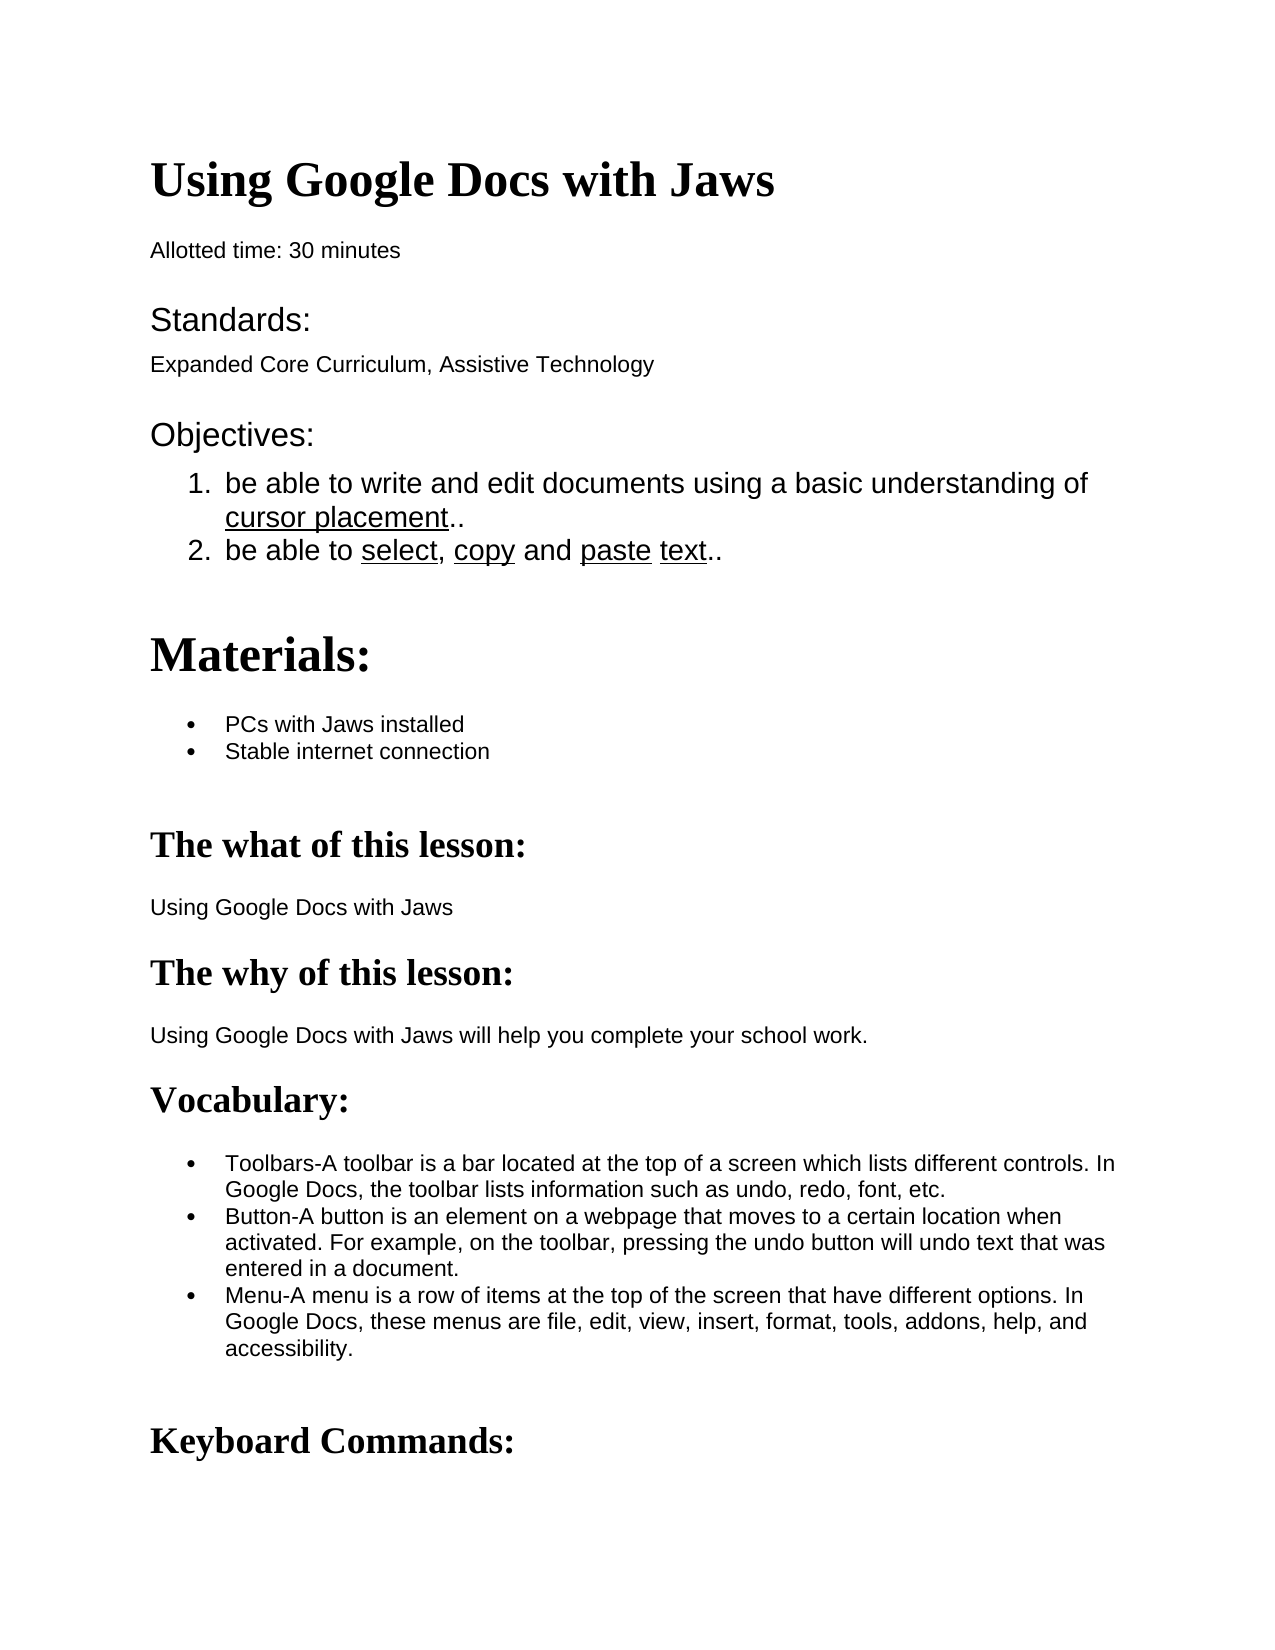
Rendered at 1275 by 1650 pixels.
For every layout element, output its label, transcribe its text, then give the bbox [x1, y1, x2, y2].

subtitle Using Google Docs with Jaws [150, 150, 1125, 207]
subtitle The why of this lesson: [150, 950, 1125, 993]
subtitle The what of this lesson: [150, 822, 1125, 865]
list be able to write and edit documents using a basic understanding of cursor placement.. [187, 466, 1125, 533]
list Button-A button is an element on a webpage that moves to a certain location when activated. For example, on the toolbar, pressing the undo button will undo text that was entered in a document. [187, 1203, 1125, 1282]
text Standards: [150, 301, 1125, 339]
subtitle Vocabulary: [150, 1078, 1125, 1121]
list Menu-A menu is a row of items at the top of the screen that have different options. In Google Docs, these menus are file, edit, view, insert, format, tools, addons, help, and accessibility. [187, 1282, 1125, 1361]
text Allotted time: 30 minutes [150, 237, 1125, 263]
list PCs with Jaws installed [187, 711, 1125, 738]
text Using Google Docs with Jaws will help you complete your school work. [150, 1022, 1125, 1048]
text Using Google Docs with Jaws [150, 894, 1125, 921]
subtitle Materials: [150, 625, 1125, 682]
list Toolbars-A toolbar is a bar located at the top of a screen which lists different controls. In Google Docs, the toolbar lists information such as undo, redo, font, etc. [187, 1150, 1125, 1203]
text Objectives: [150, 415, 1125, 454]
text Expanded Core Curriculum, Assistive Technology [150, 351, 1125, 378]
list Stable internet connection [187, 738, 1125, 764]
list be able to select, copy and paste text.. [187, 533, 1125, 567]
subtitle Keyboard Commands: [150, 1419, 1125, 1462]
